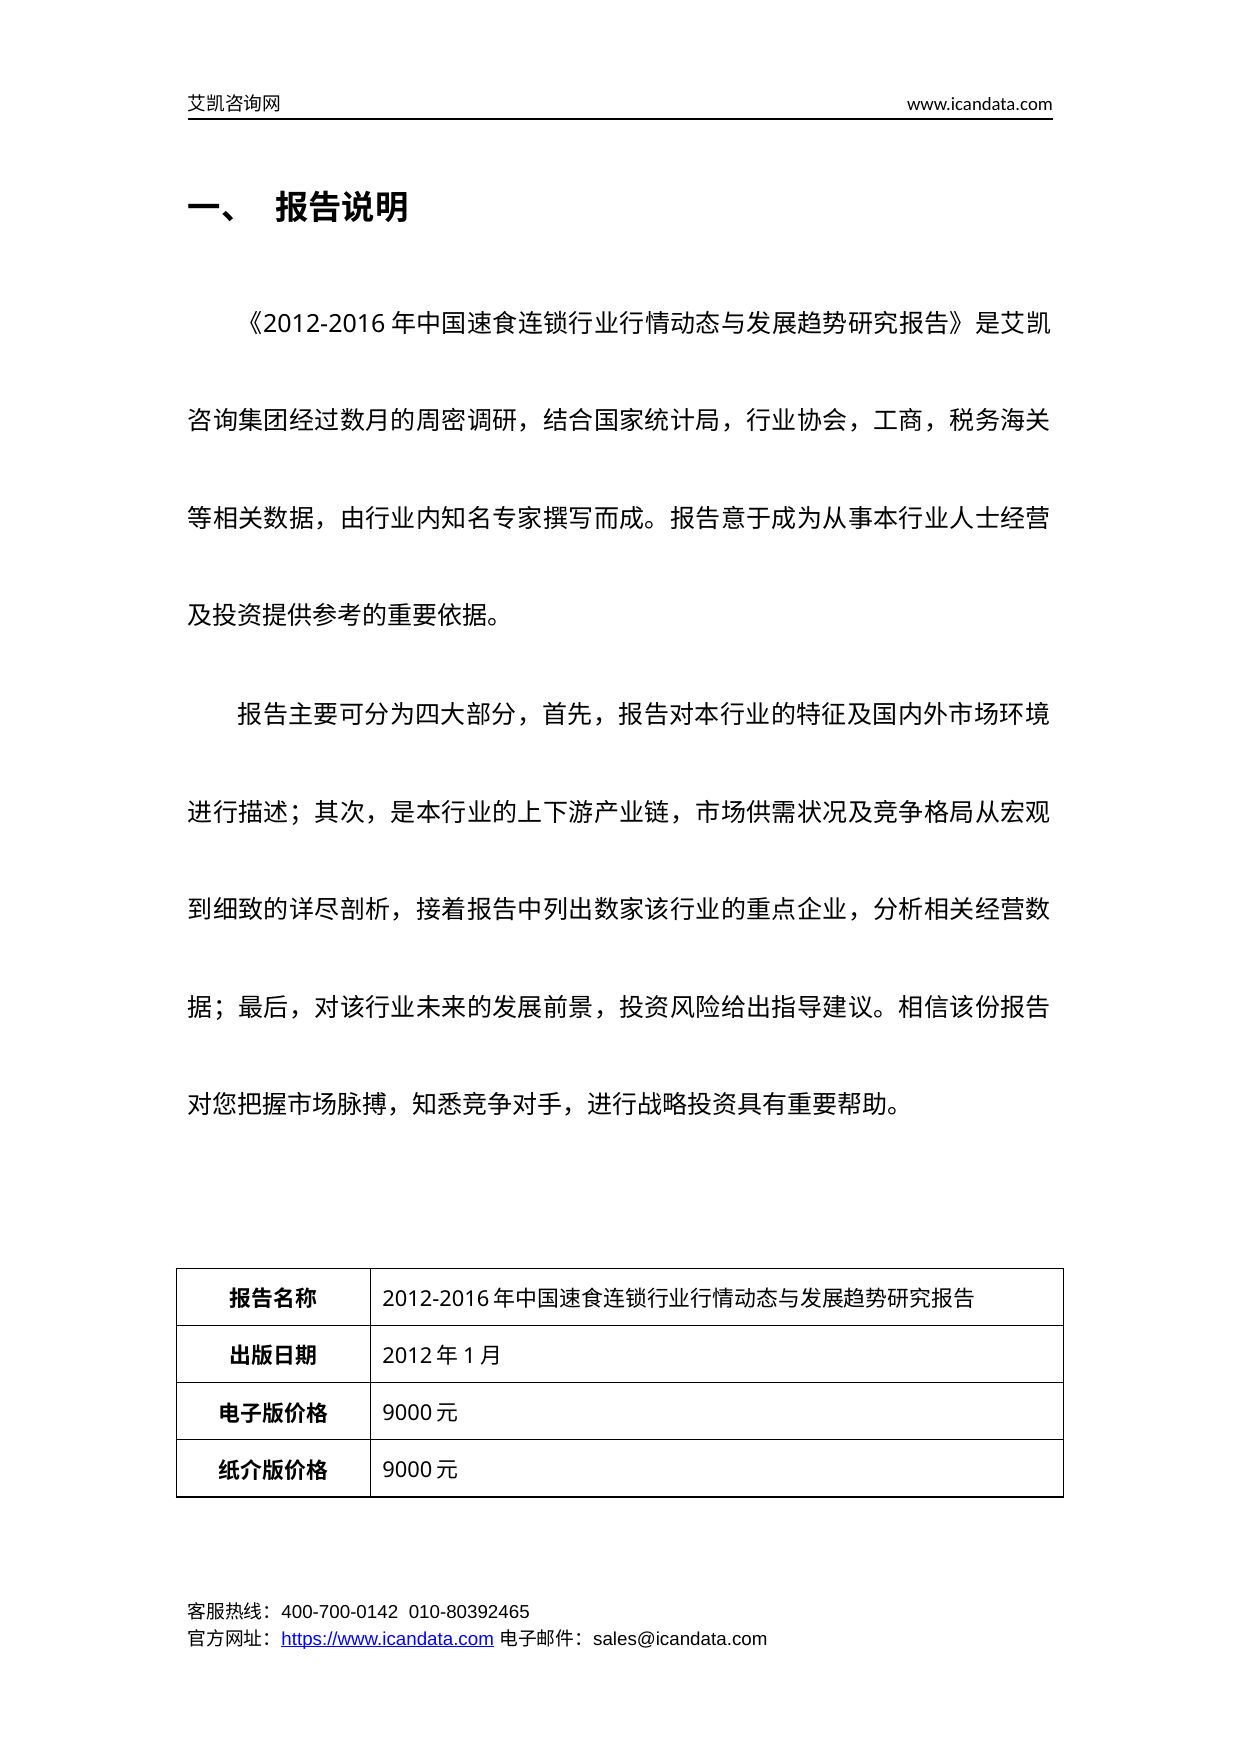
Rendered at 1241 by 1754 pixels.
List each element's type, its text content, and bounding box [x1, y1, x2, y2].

table_cell 出版日期 [177, 1326, 370, 1382]
table_cell 9000元 [371, 1383, 1063, 1439]
table_header 2012-2016年中国速食连锁行业行情动态与发展趋势研究报告 [371, 1269, 1063, 1325]
table_cell 电子版价格 [177, 1383, 370, 1439]
text 报告主要可分为四大部分，首先，报告对本行业的特征及国内外市场环境进行描述；其次，是本行业的上下游产业链，市场供需状况及竞争格局从宏观到细致的详尽剖析，接着报告中列出数家该行业的重点企业，分析相关经营数据；最后，对该行业未来的发展前景，投资风险给出指导建议。相信该份报告对您把握市场脉搏，知悉竞争对手，进行战略投资具有重要帮助。 [187, 681, 1053, 1136]
table_cell 2012年1月 [371, 1326, 1063, 1382]
text 《2012-2016年中国速食连锁行业行情动态与发展趋势研究报告》是艾凯咨询集团经过数月的周密调研，结合国家统计局，行业协会，工商，税务海关等相关数据，由行业内知名专家撰写而成。报告意于成为从事本行业人士经营及投资提供参考的重要依据。 [187, 289, 1053, 646]
table_cell 纸介版价格 [177, 1440, 370, 1496]
table_cell 9000元 [371, 1440, 1063, 1496]
subtitle 报告说明 [187, 172, 1053, 237]
table_header 报告名称 [177, 1269, 370, 1325]
